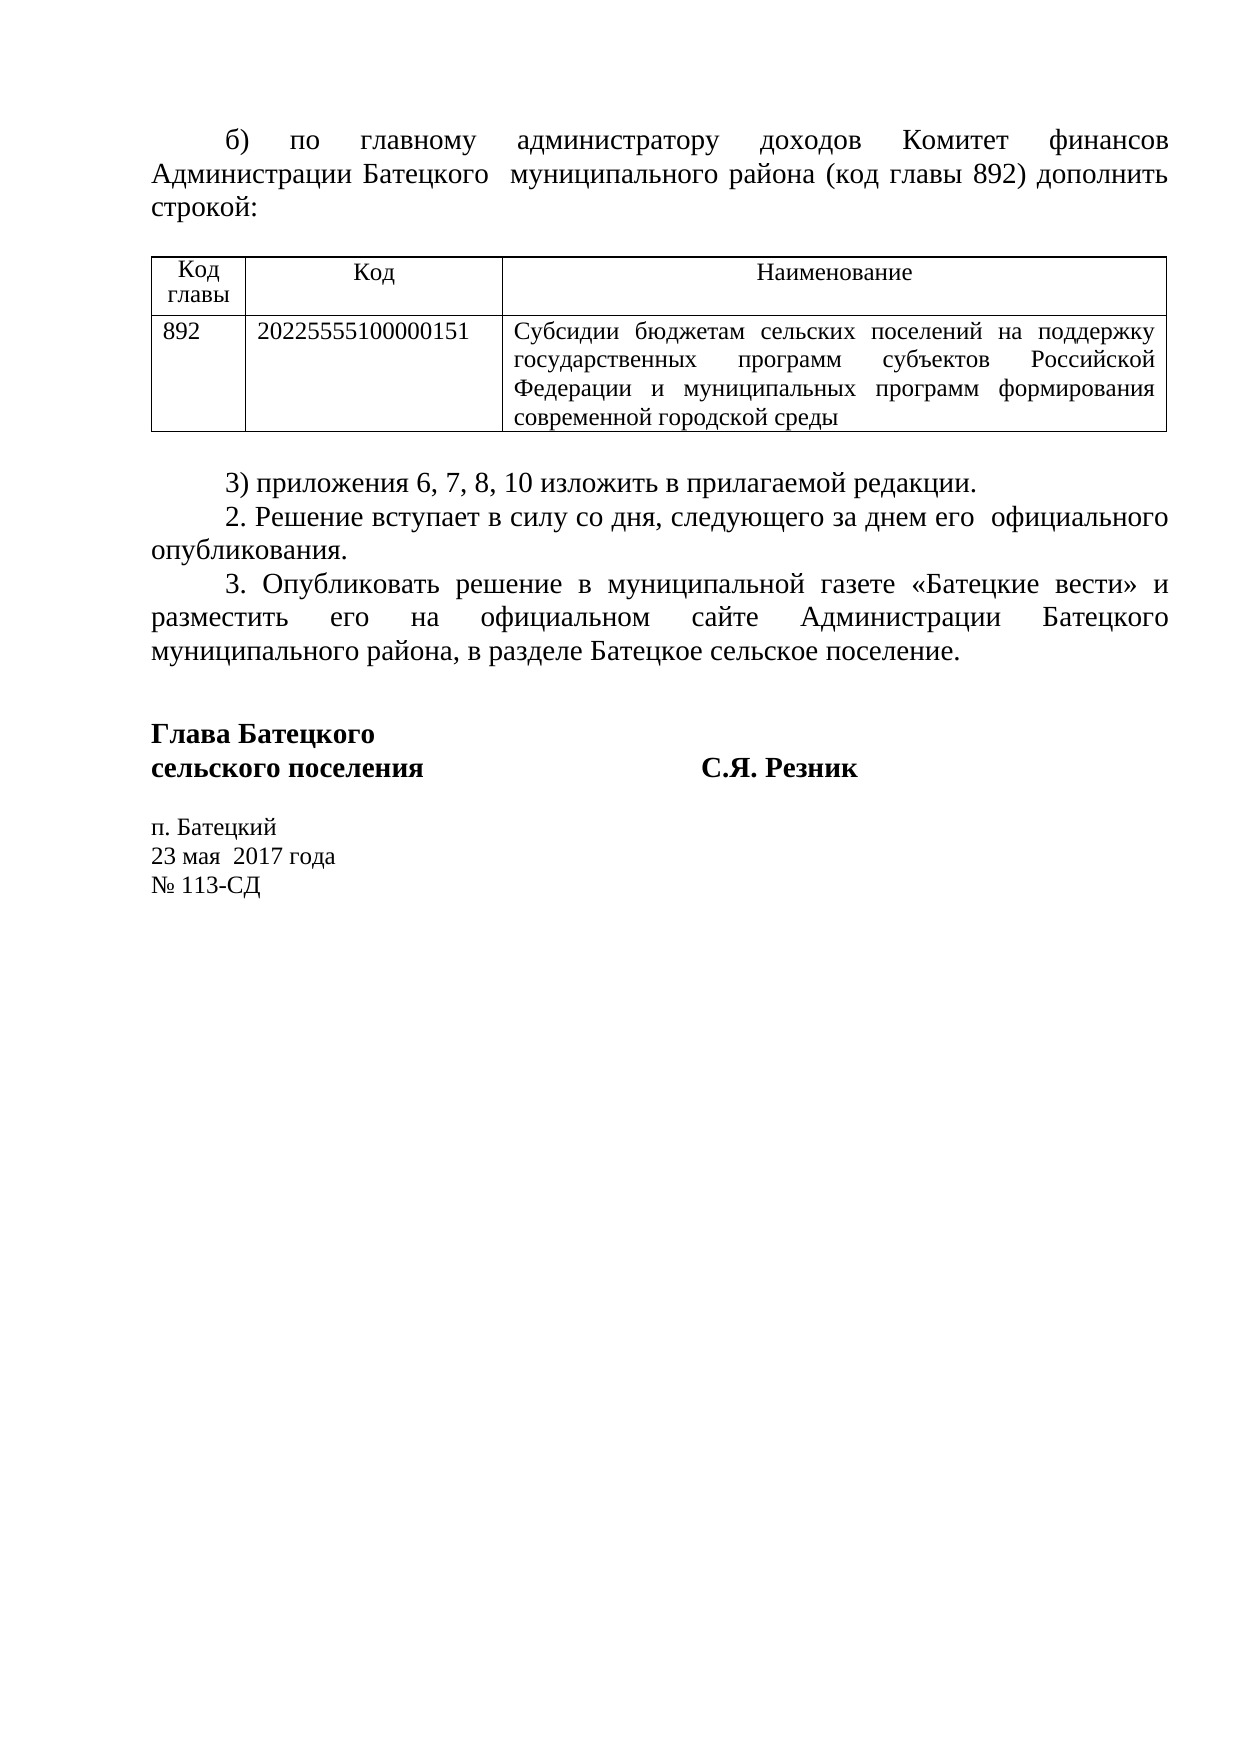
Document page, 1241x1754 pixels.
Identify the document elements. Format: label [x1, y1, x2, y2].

table_header [148, 89, 1214, 1694]
